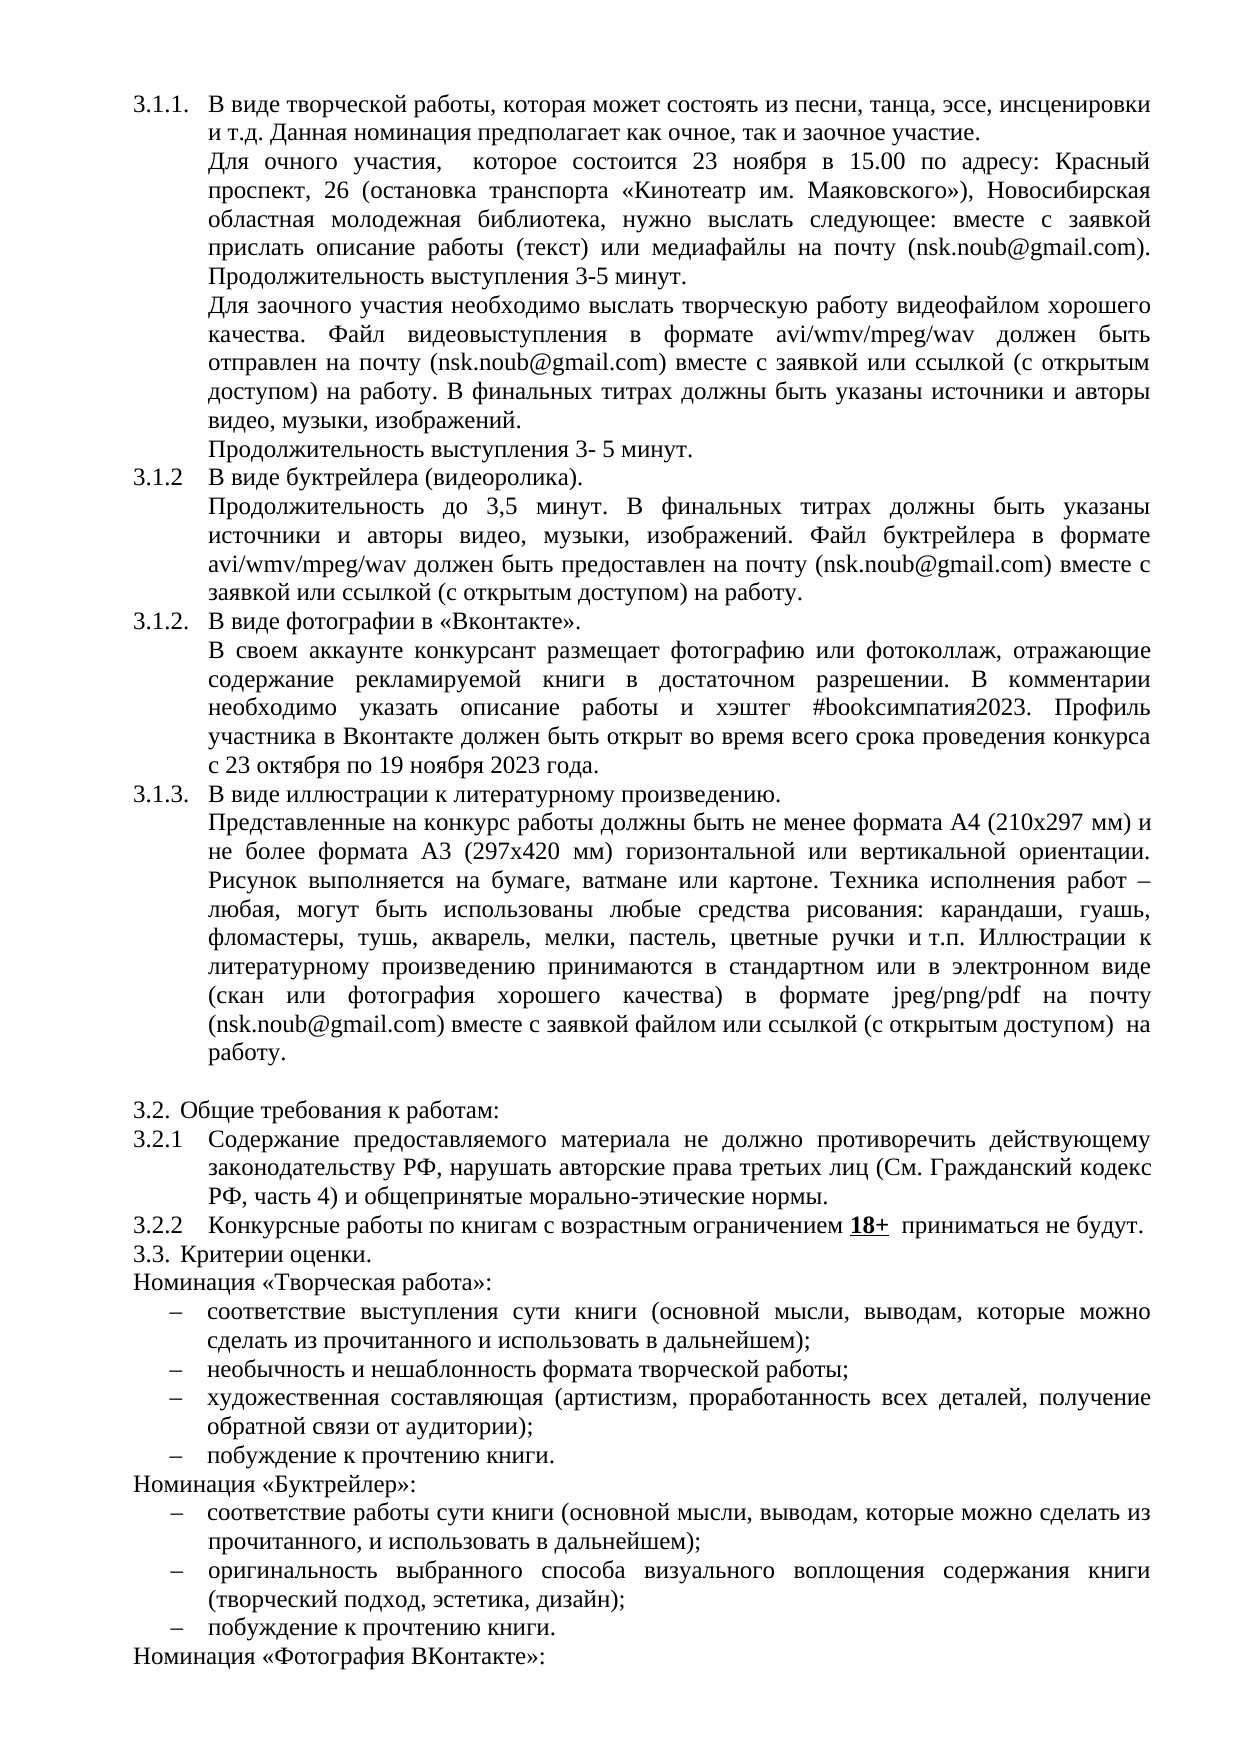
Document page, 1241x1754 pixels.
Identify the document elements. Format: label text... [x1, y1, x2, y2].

list оригинальность выбранного способа визуального воплощения содержания книги (творческий подход, эстетика, дизайн); [170, 1555, 1152, 1612]
list соответствие выступления сути книги (основной мысли, выводам, которые можно сделать из прочитанного и использовать в дальнейшем); [169, 1296, 1152, 1354]
text В своем аккаунте конкурсант размещает фотографию или фотоколлаж, отражающие содержание рекламируемой книги в достаточном разрешении. В комментарии необходимо указать описание работы и хэштег #bookсимпатия2023. Профиль участника в Вконтакте должен быть открыт во время всего срока проведения конкурса с 23 октября по 19 ноября 2023 года. [208, 635, 1152, 779]
text Для заочного участия необходимо выслать творческую работу видеофайлом хорошего качества. Файл видеовыступления в формате avi/wmv/mpeg/wav должен быть отправлен на почту (nsk.noub@gmail.com) вместе с заявкой или ссылкой (с открытым доступом) на работу. В финальных титрах должны быть указаны источники и авторы видео, музыки, изображений. [208, 290, 1152, 434]
list Номинация «Буктрейлер»: [133, 1469, 1152, 1497]
list побуждение к прочтению книги. [170, 1612, 1152, 1641]
list соответствие работы сути книги (основной мысли, выводам, которые можно сделать из прочитанного, и использовать в дальнейшем); [170, 1497, 1152, 1555]
list В виде буктрейлера (видеоролика). [133, 462, 1152, 491]
list побуждение к прочтению книги. [169, 1440, 1152, 1469]
text Номинация «Творческая работа»: [133, 1267, 1152, 1296]
list Общие требования к работам: [133, 1095, 1152, 1124]
list необычность и нешаблонность формата творческой работы; [169, 1354, 1152, 1382]
list Номинация «Фотография ВКонтакте»: [133, 1641, 1152, 1670]
text Для очного участия, которое состоится 23 ноября в 15.00 по адресу: Красный проспект, 26 (остановка транспорта «Кинотеатр им. Маяковского»), Новосибирская областная молодежная библиотека, нужно выслать следующее: вместе с заявкой прислать описание работы (текст) или медиафайлы на почту (nsk.noub@gmail.com). Продолжительность выступления 3-5 минут. [208, 146, 1152, 290]
list В виде творческой работы, которая может состоять из песни, танца, эссе, инсценировки и т.д. Данная номинация предполагает как очное, так и заочное участие. [133, 89, 1152, 146]
list В виде иллюстрации к литературному произведению. [133, 779, 1152, 807]
list Критерии оценки. [133, 1239, 1152, 1267]
text Продолжительность до 3,5 минут. В финальных титрах должны быть указаны источники и авторы видео, музыки, изображений. Файл буктрейлера в формате avi/wmv/mpeg/wav должен быть предоставлен на почту (nsk.noub@gmail.com) вместе с заявкой или ссылкой (с открытым доступом) на работу. [208, 491, 1152, 606]
text Продолжительность выступления 3- 5 минут. [208, 434, 1152, 462]
list Содержание предоставляемого материала не должно противоречить действующему законодательству РФ, нарушать авторские права третьих лиц (См. Гражданский кодекс РФ, часть 4) и общепринятые морально-этические нормы. [133, 1124, 1152, 1210]
list Конкурсные работы по книгам с возрастным ограничением 18+ приниматься не будут. [133, 1210, 1152, 1239]
list В виде фотографии в «Вконтакте». [133, 606, 1152, 635]
list художественная составляющая (артистизм, проработанность всех деталей, получение обратной связи от аудитории); [169, 1382, 1152, 1440]
text Представленные на конкурс работы должны быть не менее формата А4 (210х297 мм) и не более формата А3 (297х420 мм) горизонтальной или вертикальной ориентации. Рисунок выполняется на бумаге, ватмане или картоне. Техника исполнения работ –любая, могут быть использованы любые средства рисования: карандаши, гуашь, фломастеры, тушь, акварель, мелки, пастель, цветные ручки и т.п. Иллюстрации к литературному произведению принимаются в стандартном или в электронном виде (скан или фотография хорошего качества) в формате jpeg/png/pdf на почту (nsk.noub@gmail.com) вместе с заявкой файлом или ссылкой (с открытым доступом) на работу. [208, 807, 1152, 1066]
